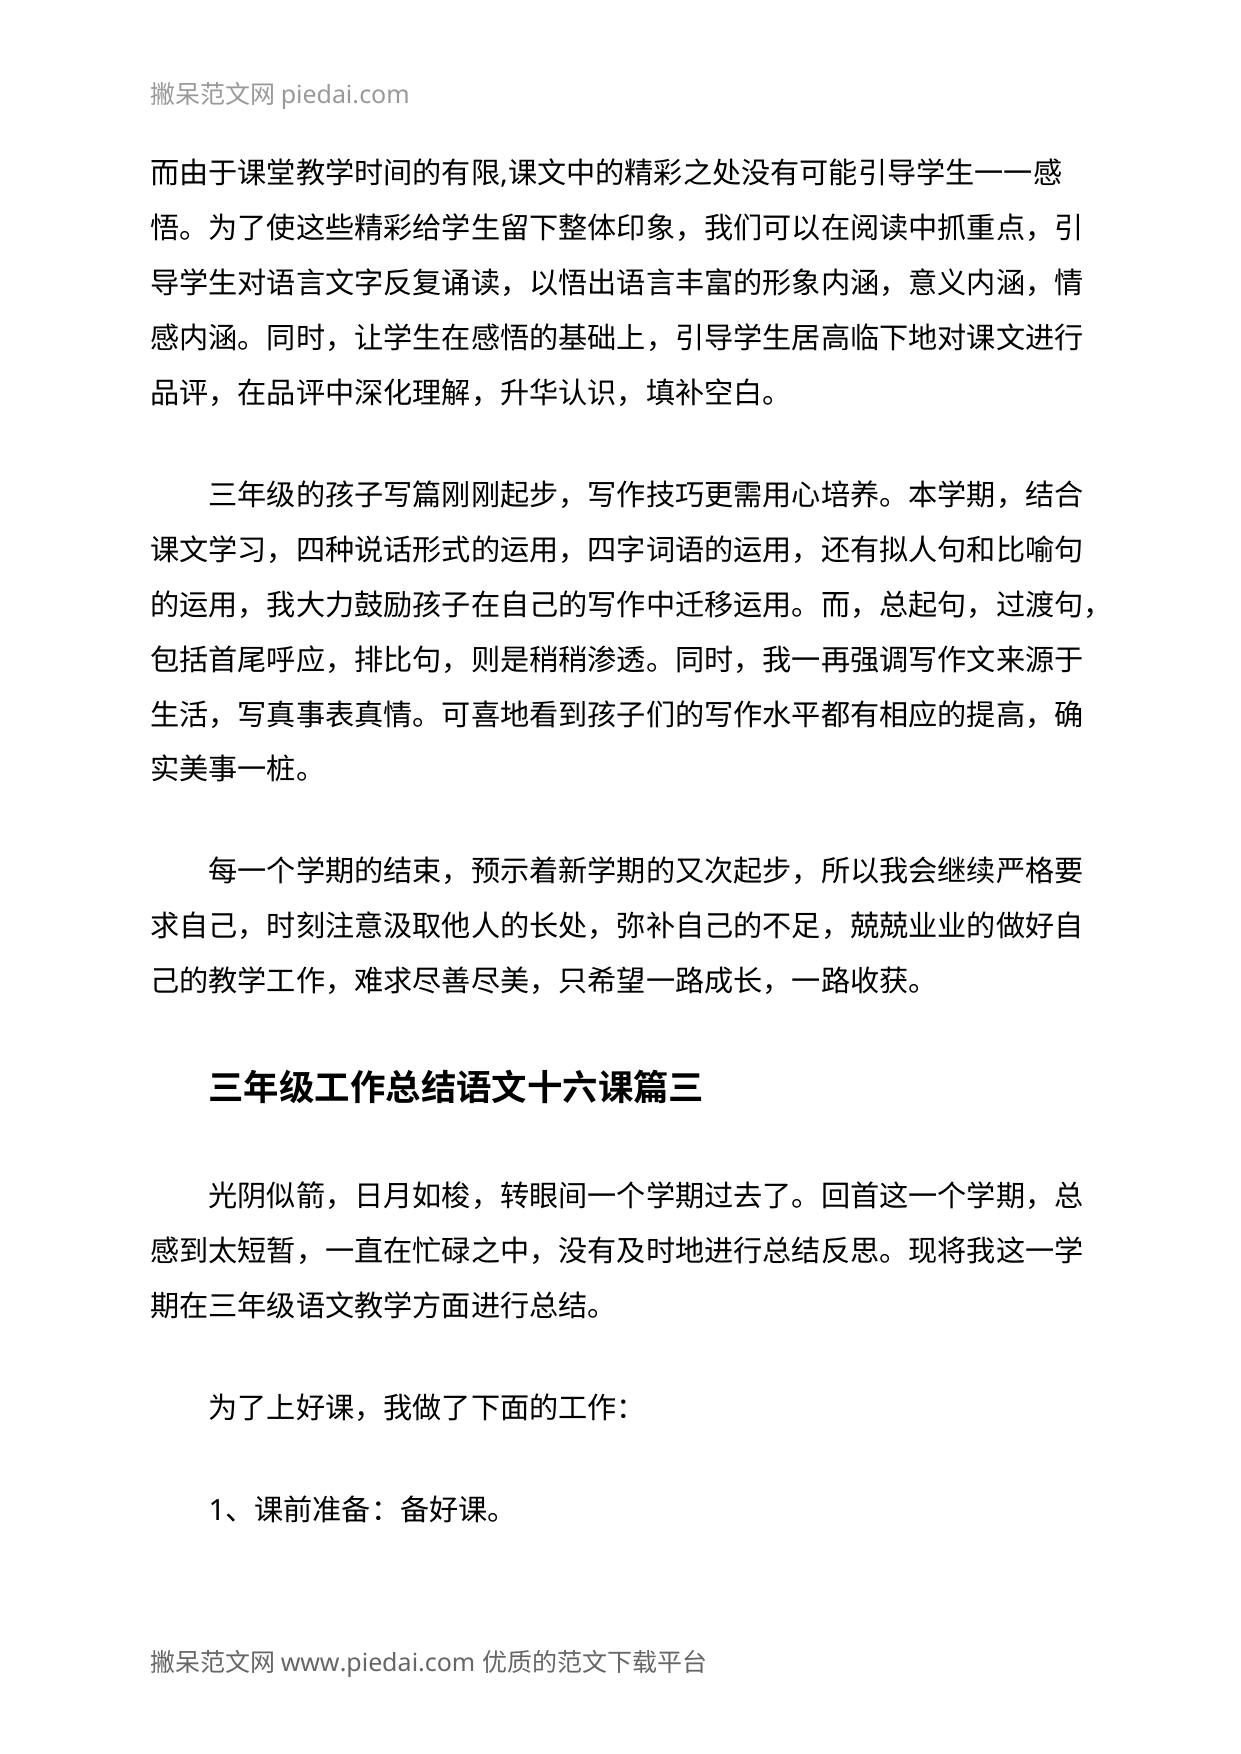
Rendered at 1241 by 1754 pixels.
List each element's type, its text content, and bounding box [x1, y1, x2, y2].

text 为了上好课，我做了下面的工作： [150, 1384, 1090, 1427]
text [150, 150, 1090, 412]
text 光阴似箭，日月如梭，转眼间一个学期过去了。回首这一个学期，总感到太短暂，一直在忙碌之中，没有及时地进行总结反思。现将我这一学期在三年级语文教学方面进行总结。 [150, 1173, 1090, 1325]
text 1、课前准备：备好课。 [150, 1486, 1090, 1528]
text 三年级工作总结语文十六课篇三 [150, 1059, 1090, 1111]
text 三年级的孩子写篇刚刚起步，写作技巧更需用心培养。本学期，结合课文学习，四种说话形式的运用，四字词语的运用，还有拟人句和比喻句的运用，我大力鼓励孩子在自己的写作中迁移运用。而，总起句，过渡句，包括首尾呼应，排比句，则是稍稍渗透。同时，我一再强调写作文来源于生活，写真事表真情。可喜地看到孩子们的写作水平都有相应的提高，确实美事一桩。 [150, 471, 1090, 788]
text 每一个学期的结束，预示着新学期的又次起步，所以我会继续严格要求自己，时刻注意汲取他人的长处，弥补自己的不足，兢兢业业的做好自己的教学工作，难求尽善尽美，只希望一路成长，一路收获。 [150, 848, 1090, 1000]
